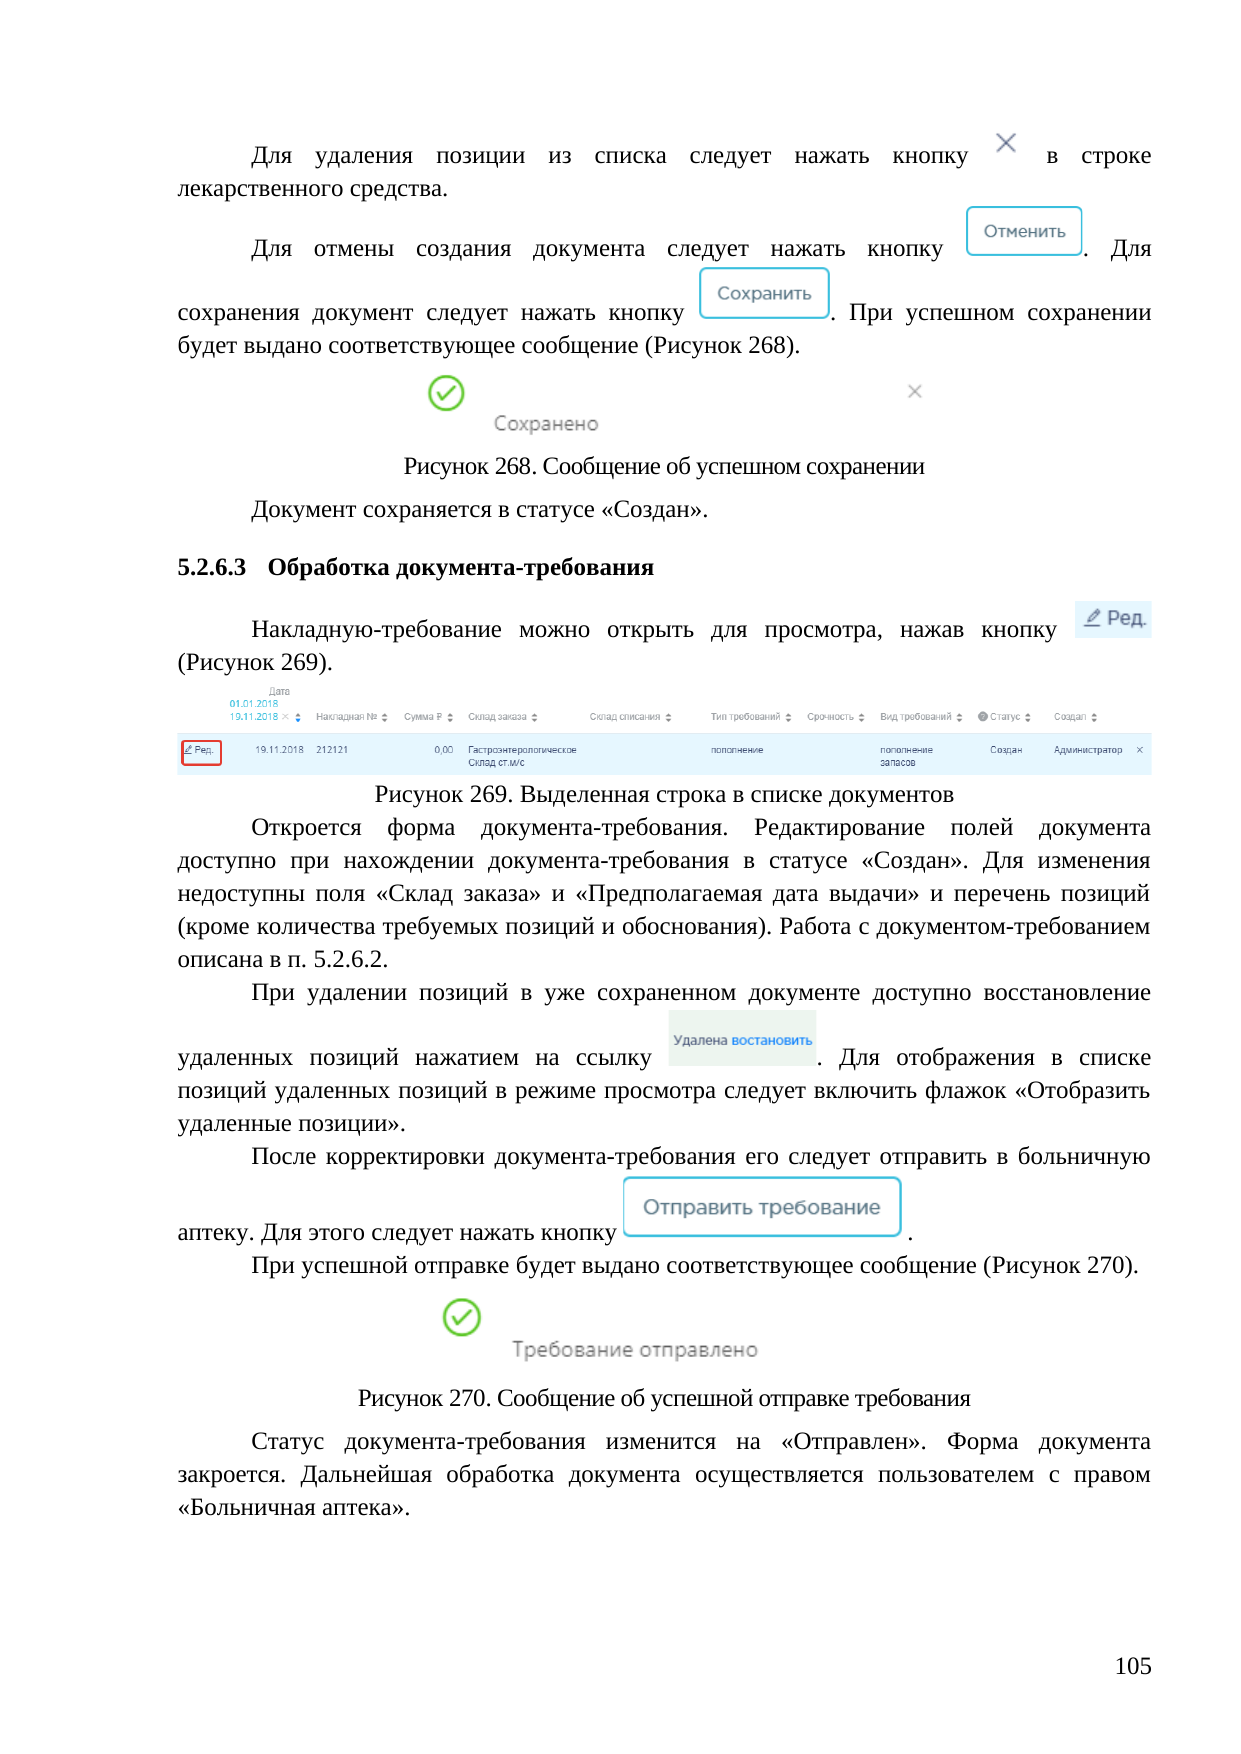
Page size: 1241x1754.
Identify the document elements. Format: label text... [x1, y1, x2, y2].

picture [177, 680, 1152, 775]
picture [393, 362, 936, 447]
text Рисунок 270. Сообщение об успешной отправке требования [177, 1383, 1152, 1412]
text При успешной отправке будет выдано соответствующее сообщение (Рисунок 270). [177, 1251, 1152, 1279]
picture [966, 206, 1083, 257]
picture [1075, 601, 1152, 638]
picture [697, 266, 831, 320]
text После корректировки документа-требования его следует отправить в больничную аптеку. Для этого следует нажать кнопку . [177, 1141, 1152, 1246]
text Документ сохраняется в статусе «Создан». [177, 494, 1152, 523]
text Накладную-требование можно открыть для просмотра, нажав кнопку (Рисунок 269). [177, 602, 1152, 676]
text Рисунок 269. Выделенная строка в списке документов [177, 779, 1152, 808]
text Рисунок 268. Сообщение об успешном сохранении [177, 451, 1152, 480]
text Статус документа-требования изменится на «Отправлен». Форма документа закроется. Дальнейшая обработка документа осуществляется пользователем с правом «Больничная аптека». [177, 1426, 1152, 1521]
picture [668, 1010, 817, 1066]
picture [423, 1283, 905, 1379]
text Для удаления позиции из списка следует нажать кнопку в строке лекарственного средства. [177, 118, 1152, 202]
text Откроется форма документа-требования. Редактирование полей документа доступно при нахождении документа-требования в статусе «Создан». Для изменения недоступны поля «Склад заказа» и «Предполагаемая дата выдачи» и перечень позиций (кроме количества требуемых позиций и обоснования). Работа с документом-требованием описана в п. 5.2.6.2. [177, 812, 1152, 973]
subtitle Обработка документа-требования [177, 552, 1152, 581]
picture [992, 118, 1024, 164]
picture [623, 1174, 907, 1241]
text При удалении позиций в уже сохраненном документе доступно восстановление удаленных позиций нажатием на ссылку . Для отображения в списке позиций удаленных позиций в режиме просмотра следует включить флажок «Отобразить удаленные позиции». [177, 977, 1152, 1137]
text Для отмены создания документа следует нажать кнопку . Для сохранения документ следует нажать кнопку . При успешном сохранении будет выдано соответствующее сообщение (Рисунок 268). [177, 206, 1152, 358]
